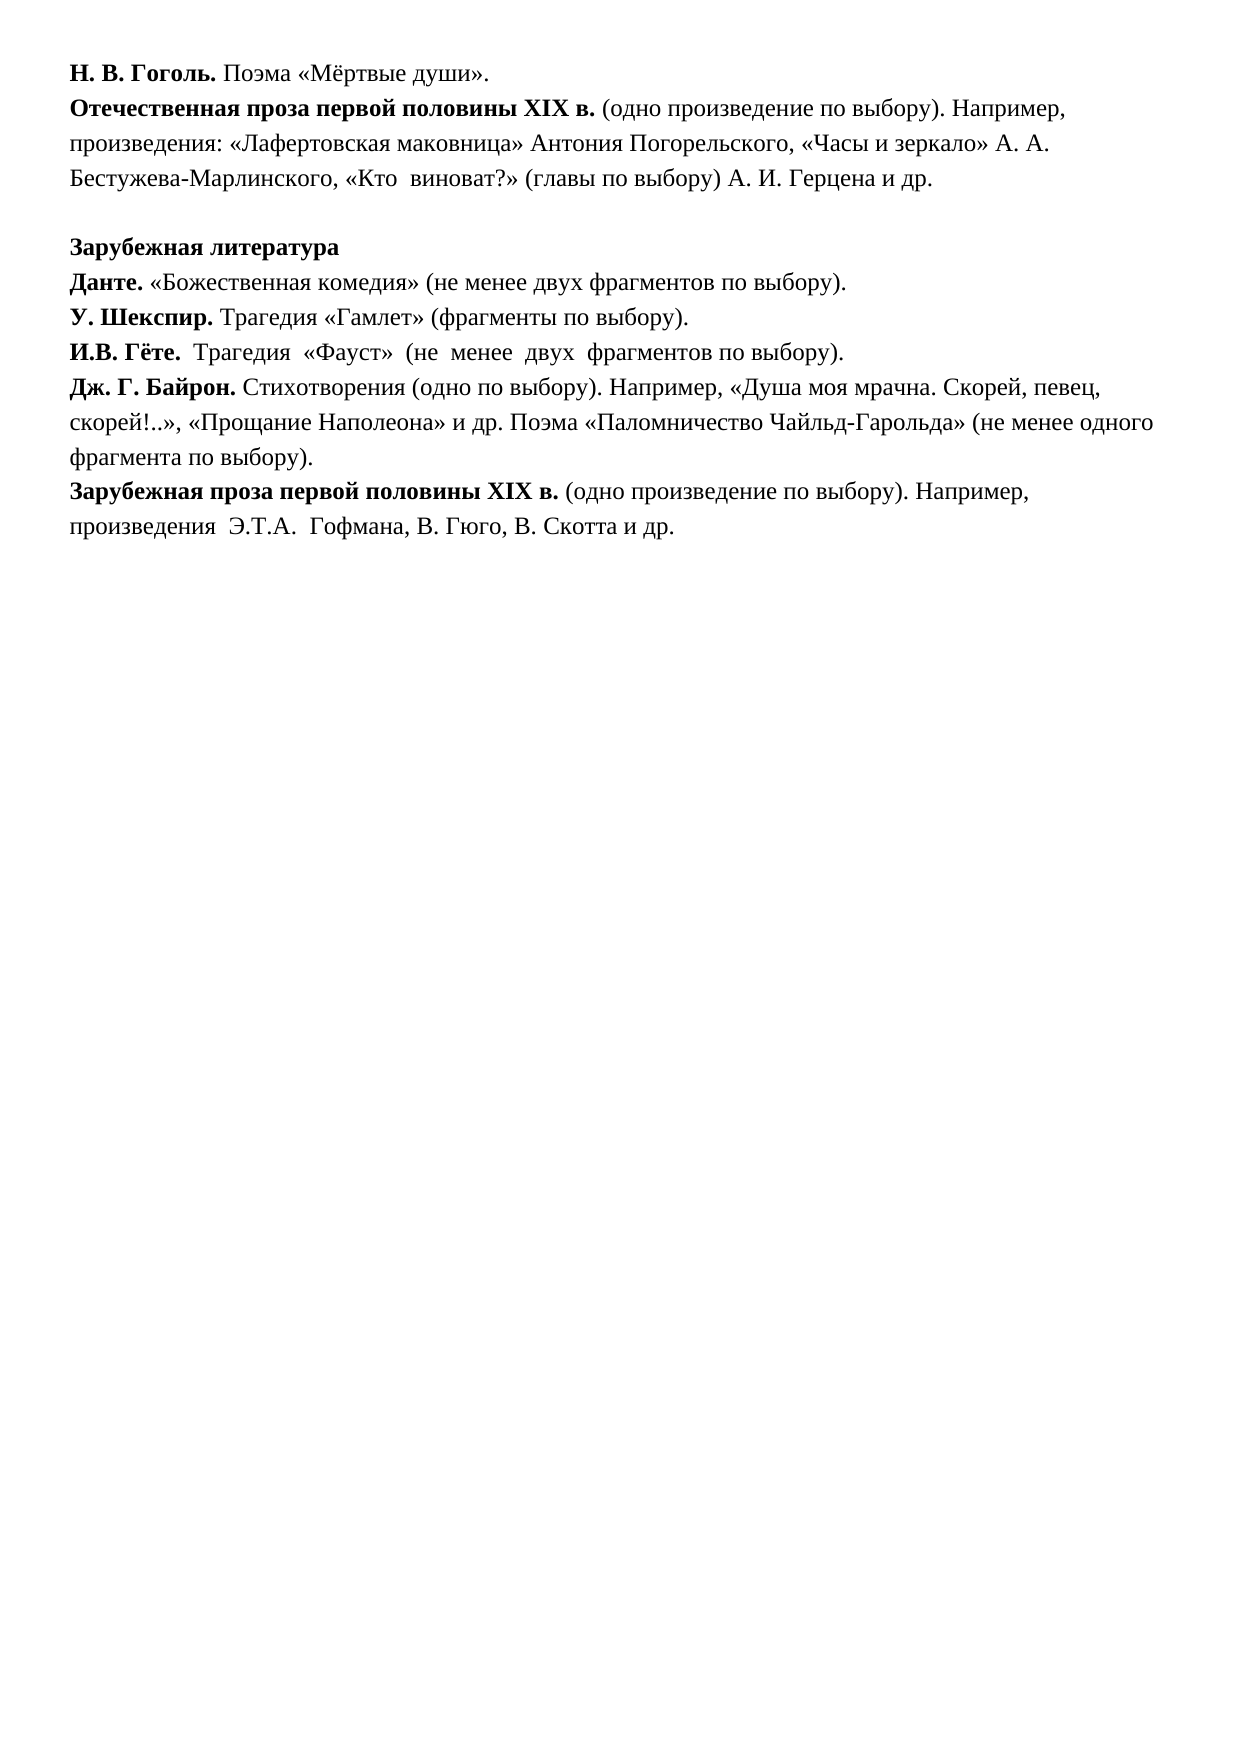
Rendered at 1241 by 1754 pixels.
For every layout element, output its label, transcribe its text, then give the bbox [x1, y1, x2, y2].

text Дж. Г. Байрон. Стихотворения (одно по выбору). Например, «Душа моя мрачна. Скорей, певец, скорей!..», «Прощание Наполеона» и др. Поэма «Паломничество Чайльд-Гарольда» (не менее одного фрагмента по выбору). [69, 372, 1184, 471]
text И.В. Гёте. Трагедия «Фауст» (не менее двух фрагментов по выбору). [69, 337, 1184, 366]
text Н. В. Гоголь. Поэма «Мёртвые души». [69, 58, 1184, 87]
text Отечественная проза первой половины XIX в. (одно произведение по выбору). Например, произведения: «Лафертовская маковница» Антония Погорельского, «Часы и зеркало» А. А. Бестужева-Марлинского, «Кто виноват?» (главы по выбору) А. И. Герцена и др. [69, 93, 1068, 192]
text Зарубежная проза первой половины XIX в. (одно произведение по выбору). Например, произведения Э.Т.А. Гофмана, В. Гюго, В. Скотта и др. [69, 476, 1166, 540]
subtitle Зарубежная литература [69, 232, 1184, 261]
text Данте. «Божественная комедия» (не менее двух фрагментов по выбору). [69, 267, 1184, 296]
text У. Шекспир. Трагедия «Гамлет» (фрагменты по выбору). [69, 302, 1184, 331]
